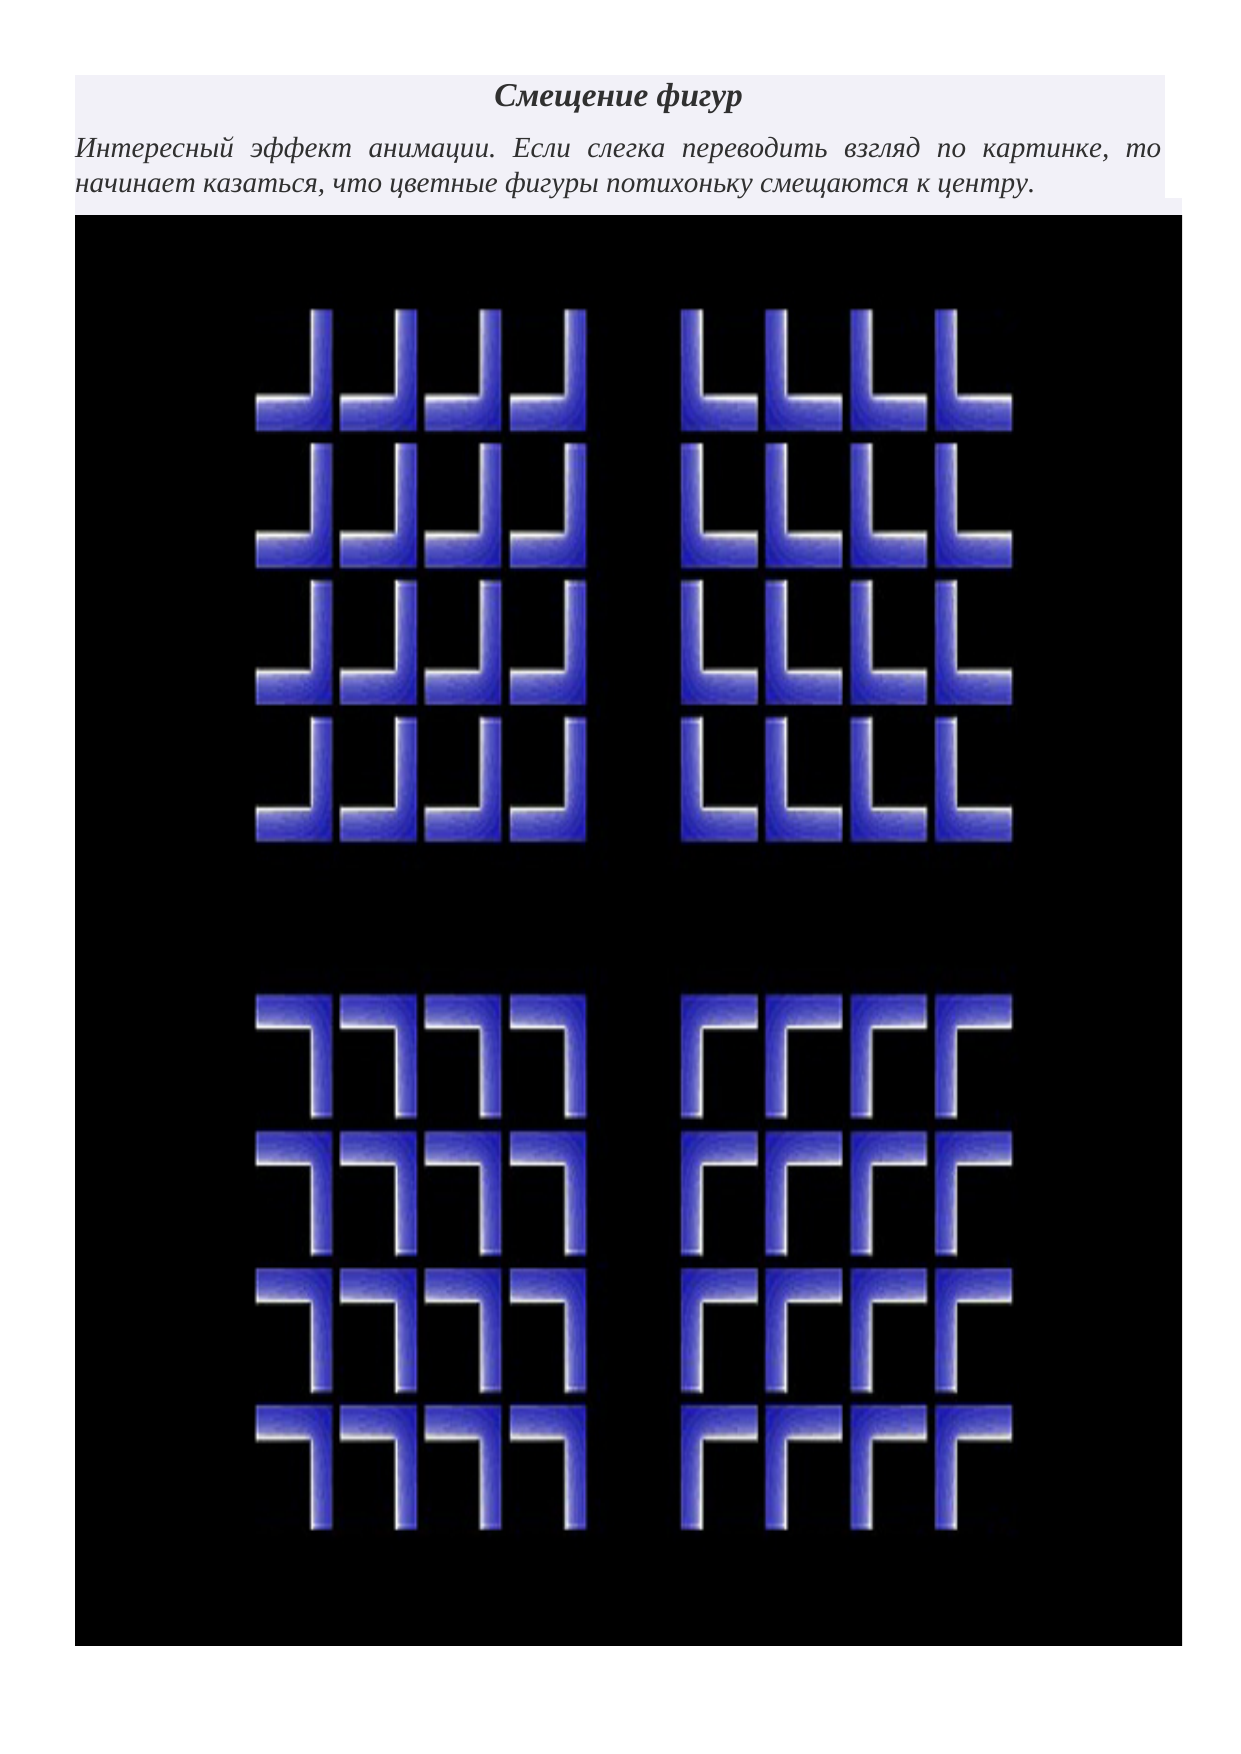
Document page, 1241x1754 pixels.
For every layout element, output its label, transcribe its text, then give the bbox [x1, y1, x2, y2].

picture [75, 215, 1183, 1646]
text Смещение фигур [75, 75, 1165, 113]
text Интересный эффект анимации. Если слегка переводить взгляд по картинке, то начинает казаться, что цветные фигуры потихоньку смещаются к центру. [75, 130, 1165, 198]
